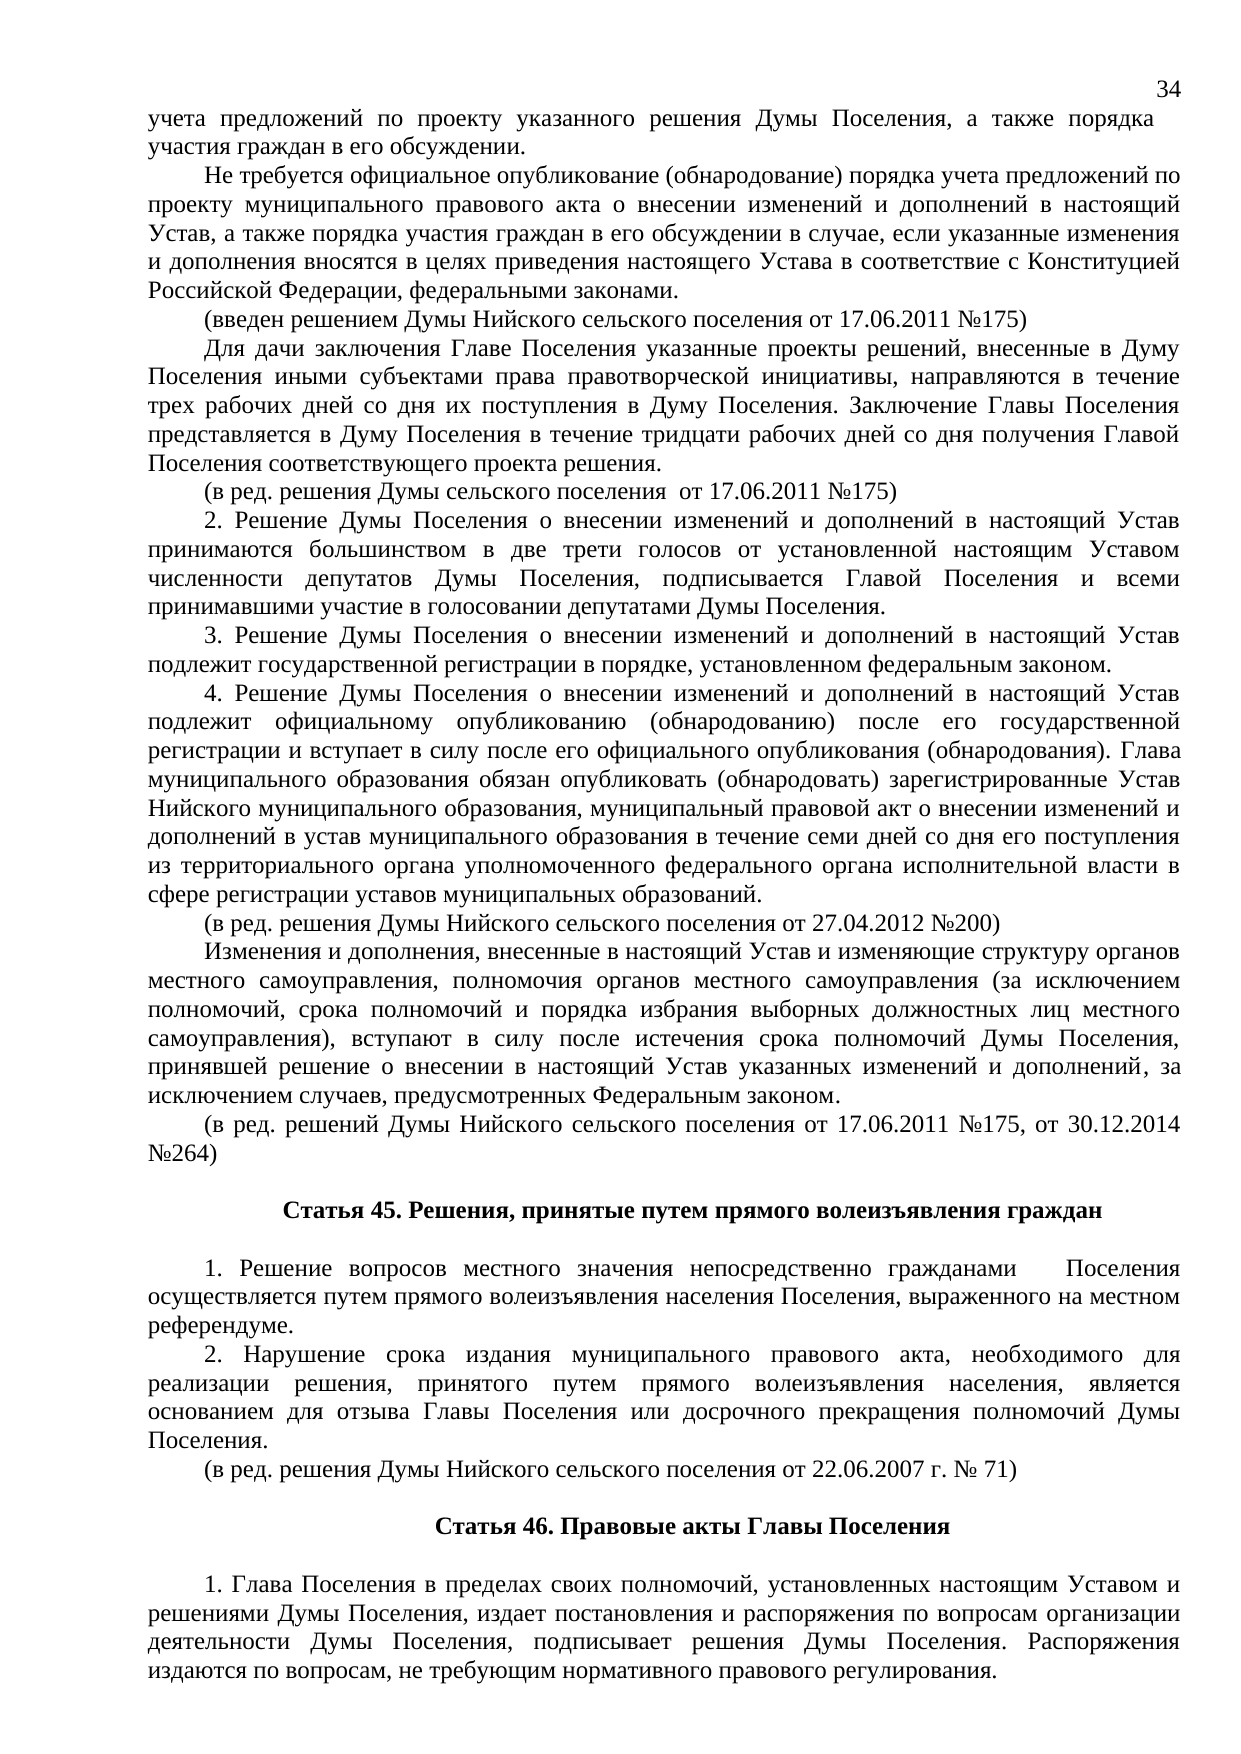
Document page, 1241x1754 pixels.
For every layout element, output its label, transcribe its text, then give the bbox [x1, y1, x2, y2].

text Для дачи заключения Главе Поселения указанные проекты решений, внесенные в Думу Поселения иными субъектами права правотворческой инициативы, направляются в течение трех рабочих дней со дня их поступления в Думу Поселения. Заключение Главы Поселения представляется в Думу Поселения в течение тридцати рабочих дней со дня получения Главой Поселения соответствующего проекта решения. [148, 333, 1181, 476]
text (введен решением Думы Нийского сельского поселения от 17.06.2011 №175) [148, 304, 1181, 333]
text 3. Решение Думы Поселения о внесении изменений и дополнений в настоящий Устав подлежит государственной регистрации в порядке, установленном федеральным законом. [148, 620, 1181, 678]
text Изменения и дополнения, внесенные в настоящий Устав и изменяющие структуру органов местного самоуправления, полномочия органов местного самоуправления (за исключением полномочий, срока полномочий и порядка избрания выборных должностных лиц местного самоуправления), вступают в силу после истечения срока полномочий Думы Поселения, принявшей решение о внесении в настоящий Устав указанных изменений и дополнений, за исключением случаев, предусмотренных Федеральным законом. [148, 936, 1181, 1109]
text (в ред. решения Думы Нийского сельского поселения от 22.06.2007 г. № 71) [148, 1454, 1181, 1483]
text 2. Решение Думы Поселения о внесении изменений и дополнений в настоящий Устав принимаются большинством в две трети голосов от установленной настоящим Уставом численности депутатов Думы Поселения, подписывается Главой Поселения и всеми принимавшими участие в голосовании депутатами Думы Поселения. [148, 505, 1181, 620]
text (в ред. решения Думы Нийского сельского поселения от 27.04.2012 №200) [148, 908, 1181, 936]
text Статья 45. Решения, принятые путем прямого волеизъявления граждан [148, 1195, 1181, 1224]
text 2. Нарушение срока издания муниципального правового акта, необходимого для реализации решения, принятого путем прямого волеизъявления населения, является основанием для отзыва Главы Поселения или досрочного прекращения полномочий Думы Поселения. [148, 1339, 1181, 1454]
text 1. Глава Поселения в пределах своих полномочий, установленных настоящим Уставом и решениями Думы Поселения, издает постановления и распоряжения по вопросам организации деятельности Думы Поселения, подписывает решения Думы Поселения. Распоряжения издаются по вопросам, не требующим нормативного правового регулирования. [148, 1569, 1181, 1684]
text 4. Решение Думы Поселения о внесении изменений и дополнений в настоящий Устав подлежит официальному опубликованию (обнародованию) после его государственной регистрации и вступает в силу после его официального опубликования (обнародования). Глава муниципального образования обязан опубликовать (обнародовать) зарегистрированные Устав Нийского муниципального образования, муниципальный правовой акт о внесении изменений и дополнений в устав муниципального образования в течение семи дней со дня его поступления из территориального органа уполномоченного федерального органа исполнительной власти в сфере регистрации уставов муниципальных образований. [148, 678, 1181, 908]
text 1. Решение вопросов местного значения непосредственно гражданами Поселения осуществляется путем прямого волеизъявления населения Поселения, выраженного на местном референдуме. [148, 1253, 1181, 1339]
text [148, 103, 1181, 160]
text Не требуется официальное опубликование (обнародование) порядка учета предложений по проекту муниципального правового акта о внесении изменений и дополнений в настоящий Устав, а также порядка участия граждан в его обсуждении в случае, если указанные изменения и дополнения вносятся в целях приведения настоящего Устава в соответствие с Конституцией Российской Федерации, федеральными законами. [148, 160, 1181, 304]
text Статья 46. Правовые акты Главы Поселения [148, 1511, 1181, 1540]
text (в ред. решений Думы Нийского сельского поселения от 17.06.2011 №175, от 30.12.2014 №264) [148, 1109, 1181, 1166]
text (в ред. решения Думы сельского поселения от 17.06.2011 №175) [148, 476, 1181, 505]
